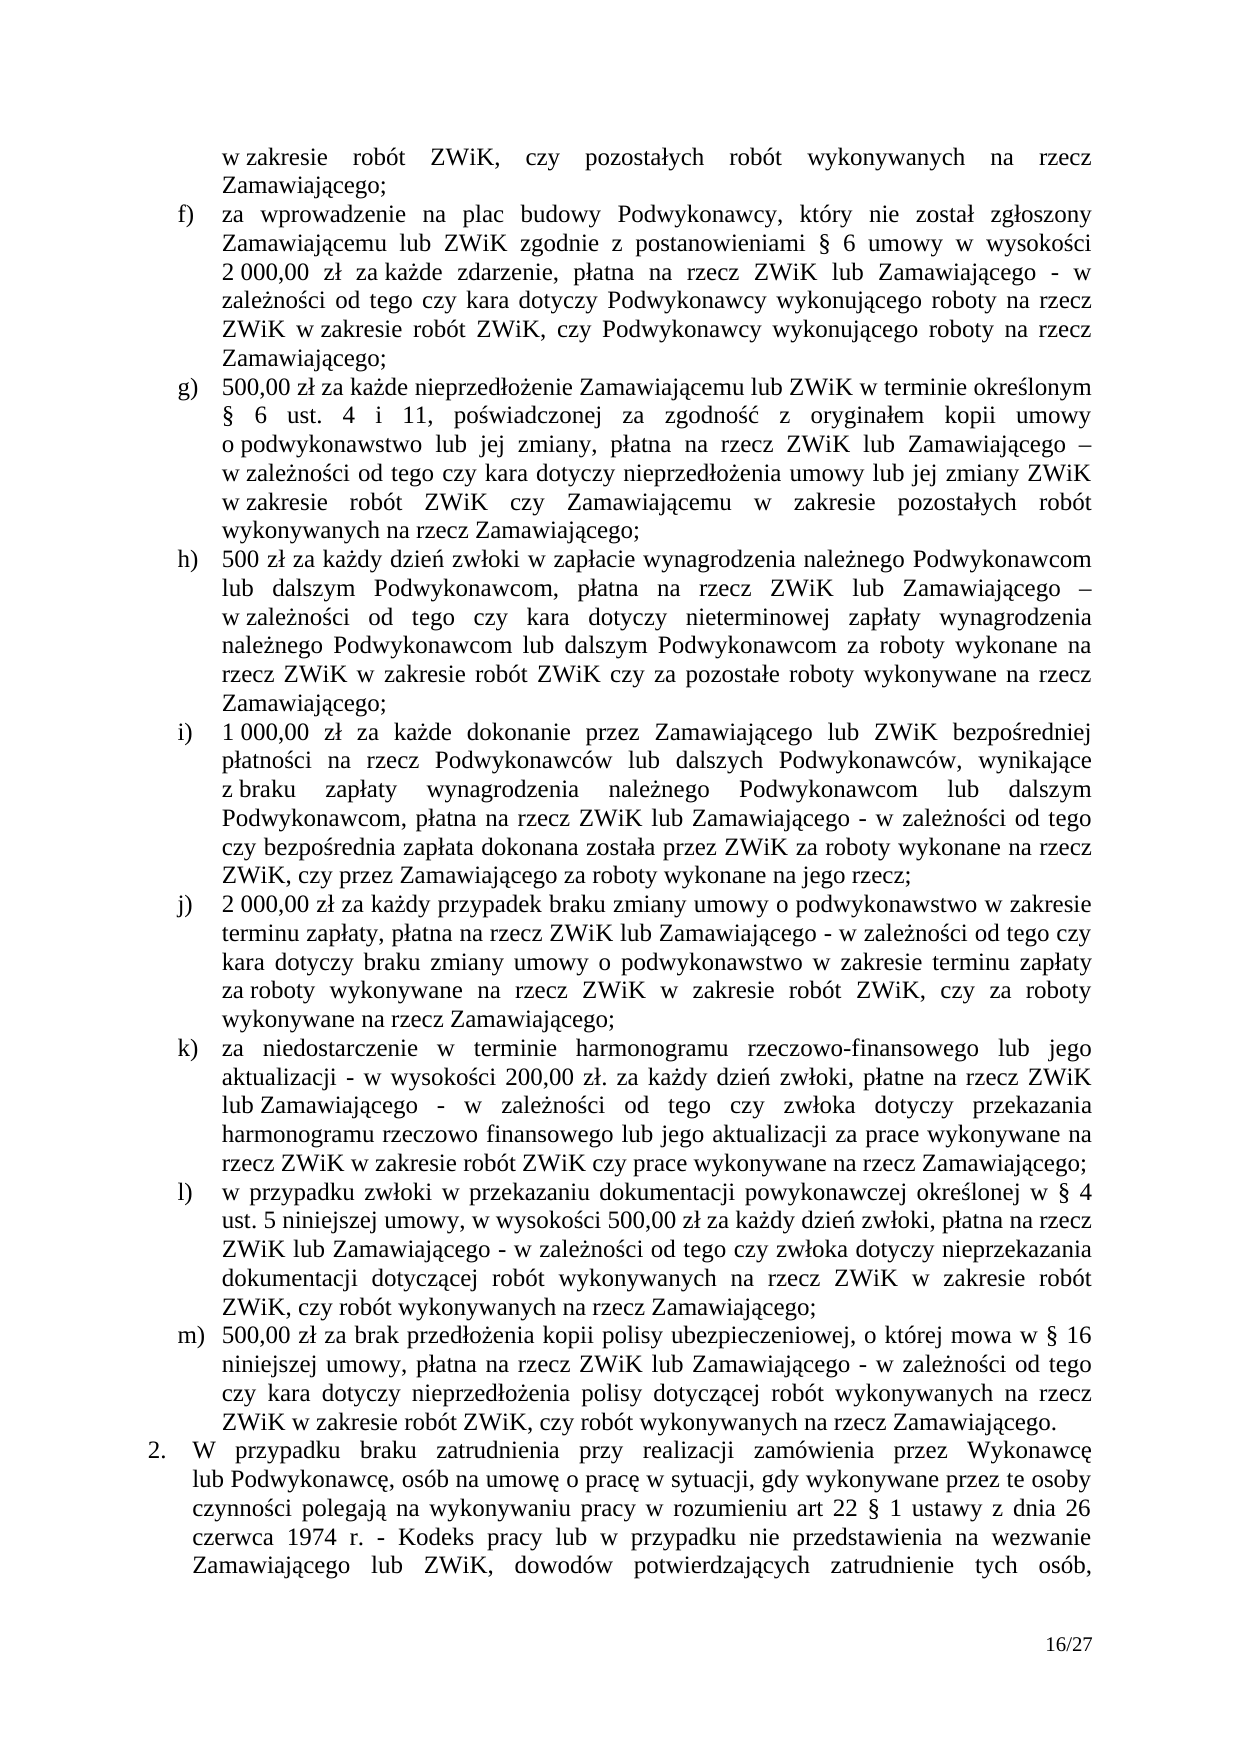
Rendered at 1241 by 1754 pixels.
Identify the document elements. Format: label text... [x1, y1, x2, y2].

list 500,00 zł za każde nieprzedłożenie Zamawiającemu lub ZWiK w terminie określonym § 6 ust. 4 i 11, poświadczonej za zgodność z oryginałem kopii umowy o podwykonawstwo lub jej zmiany, płatna na rzecz ZWiK lub Zamawiającego – w zależności od tego czy kara dotyczy nieprzedłożenia umowy lub jej zmiany ZWiK w zakresie robót ZWiK czy Zamawiającemu w zakresie pozostałych robót wykonywanych na rzecz Zamawiającego; [177, 372, 1092, 544]
list 1 000,00 zł za każde dokonanie przez Zamawiającego lub ZWiK bezpośredniej płatności na rzecz Podwykonawców lub dalszych Podwykonawców, wynikające z braku zapłaty wynagrodzenia należnego Podwykonawcom lub dalszym Podwykonawcom, płatna na rzecz ZWiK lub Zamawiającego - w zależności od tego czy bezpośrednia zapłata dokonana została przez ZWiK za roboty wykonane na rzecz ZWiK, czy przez Zamawiającego za roboty wykonane na jego rzecz; [177, 717, 1092, 889]
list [148, 1436, 1092, 1579]
list 500 zł za każdy dzień zwłoki w zapłacie wynagrodzenia należnego Podwykonawcom lub dalszym Podwykonawcom, płatna na rzecz ZWiK lub Zamawiającego – w zależności od tego czy kara dotyczy nieterminowej zapłaty wynagrodzenia należnego Podwykonawcom lub dalszym Podwykonawcom za roboty wykonane na rzecz ZWiK w zakresie robót ZWiK czy za pozostałe roboty wykonywane na rzecz Zamawiającego; [177, 544, 1092, 717]
list 500,00 zł za brak przedłożenia kopii polisy ubezpieczeniowej, o której mowa w § 16 niniejszej umowy, płatna na rzecz ZWiK lub Zamawiającego - w zależności od tego czy kara dotyczy nieprzedłożenia polisy dotyczącej robót wykonywanych na rzecz ZWiK w zakresie robót ZWiK, czy robót wykonywanych na rzecz Zamawiającego. [177, 1321, 1092, 1436]
list w przypadku zwłoki w przekazaniu dokumentacji powykonawczej określonej w § 4 ust. 5 niniejszej umowy, w wysokości 500,00 zł za każdy dzień zwłoki, płatna na rzecz ZWiK lub Zamawiającego - w zależności od tego czy zwłoka dotyczy nieprzekazania dokumentacji dotyczącej robót wykonywanych na rzecz ZWiK w zakresie robót ZWiK, czy robót wykonywanych na rzecz Zamawiającego; [177, 1177, 1092, 1321]
list 2 000,00 zł za każdy przypadek braku zmiany umowy o podwykonawstwo w zakresie terminu zapłaty, płatna na rzecz ZWiK lub Zamawiającego - w zależności od tego czy kara dotyczy braku zmiany umowy o podwykonawstwo w zakresie terminu zapłaty za roboty wykonywane na rzecz ZWiK w zakresie robót ZWiK, czy za roboty wykonywane na rzecz Zamawiającego; [177, 889, 1092, 1033]
list za wprowadzenie na plac budowy Podwykonawcy, który nie został zgłoszony Zamawiającemu lub ZWiK zgodnie z postanowieniami § 6 umowy w wysokości 2 000,00 zł za każde zdarzenie, płatna na rzecz ZWiK lub Zamawiającego - w zależności od tego czy kara dotyczy Podwykonawcy wykonującego roboty na rzecz ZWiK w zakresie robót ZWiK, czy Podwykonawcy wykonującego roboty na rzecz Zamawiającego; [177, 199, 1092, 372]
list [140, 142, 1092, 199]
list za niedostarczenie w terminie harmonogramu rzeczowo-finansowego lub jego aktualizacji - w wysokości 200,00 zł. za każdy dzień zwłoki, płatne na rzecz ZWiK lub Zamawiającego - w zależności od tego czy zwłoka dotyczy przekazania harmonogramu rzeczowo finansowego lub jego aktualizacji za prace wykonywane na rzecz ZWiK w zakresie robót ZWiK czy prace wykonywane na rzecz Zamawiającego; [177, 1033, 1092, 1177]
